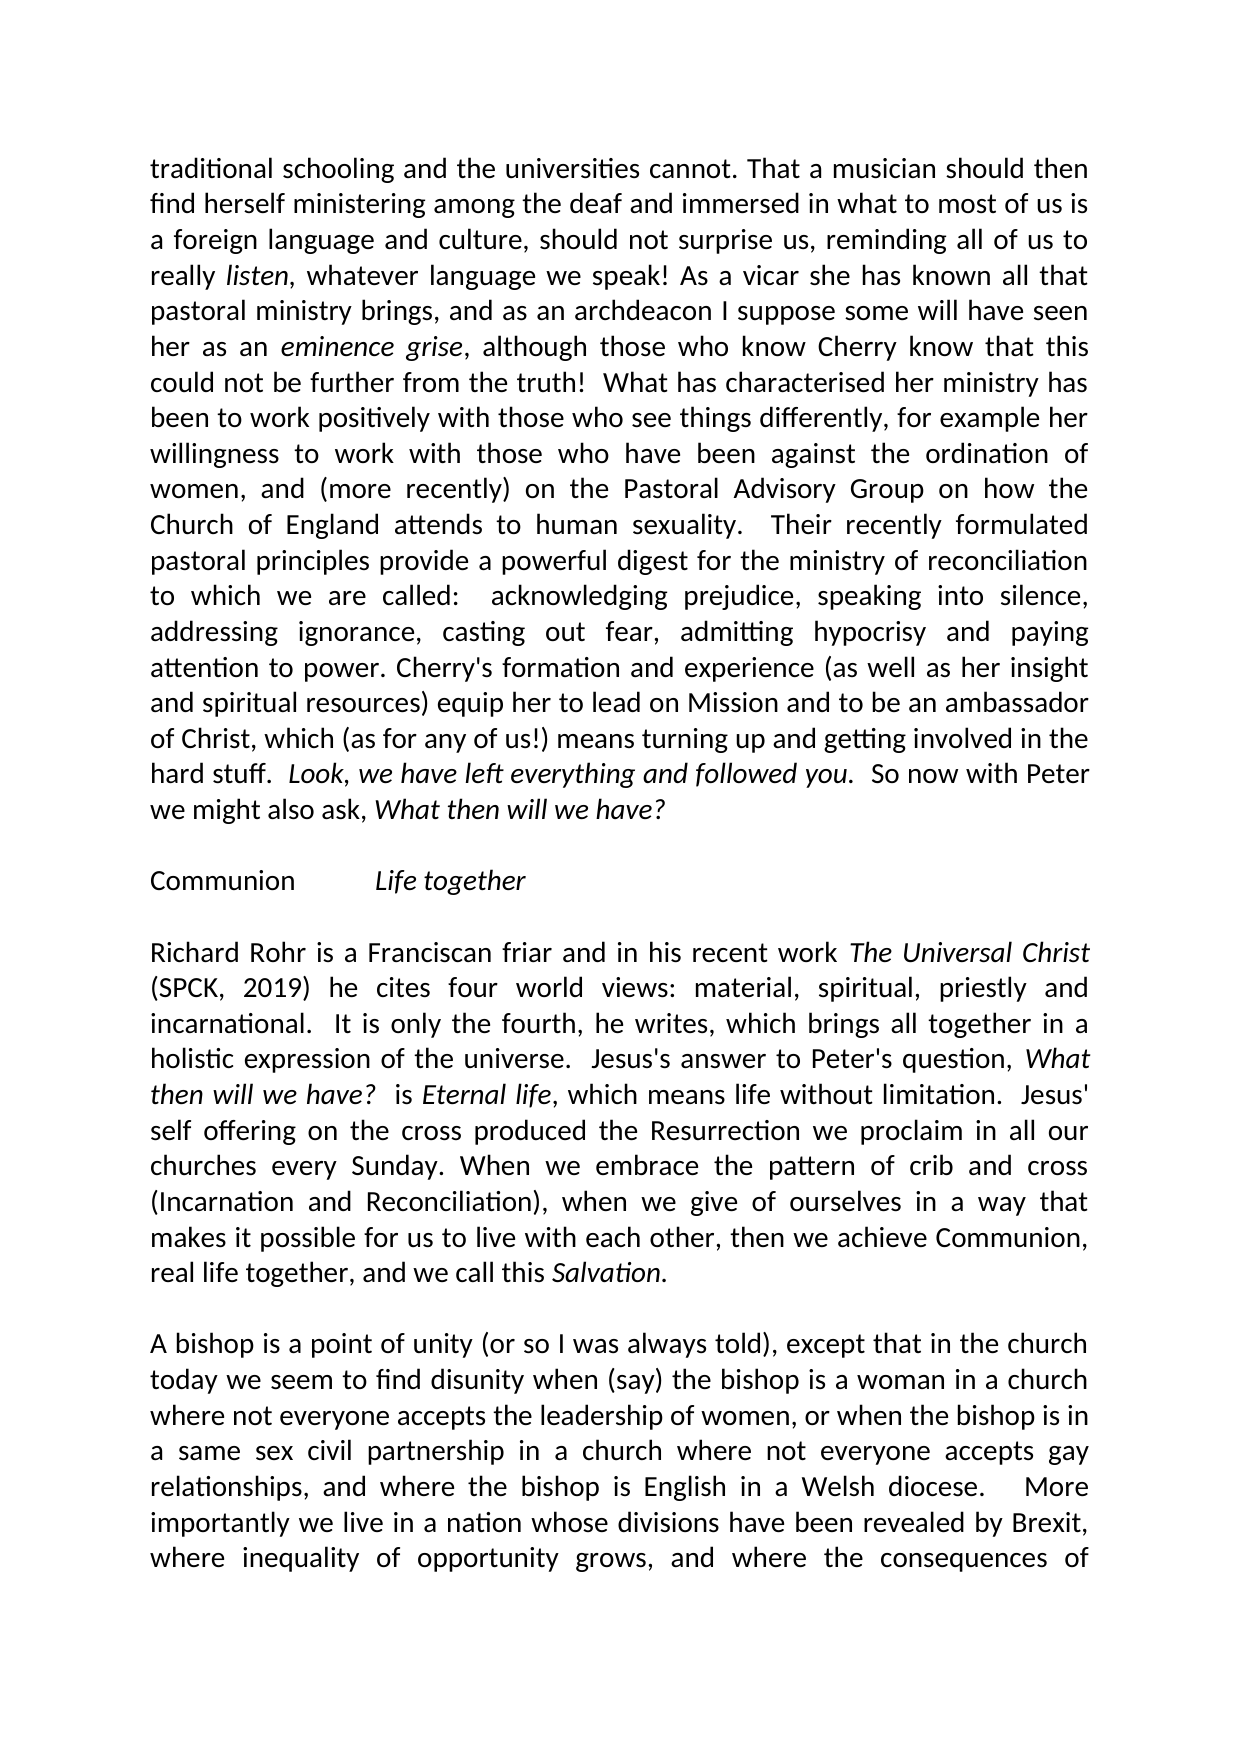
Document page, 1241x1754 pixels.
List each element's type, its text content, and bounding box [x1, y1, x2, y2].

text Communion Life together [150, 862, 1090, 898]
text Richard Rohr is a Franciscan friar and in his recent work The Universal Christ (SPCK, 2019) he cites four world views: material, spiritual, priestly and incarnational. It is only the fourth, he writes, which brings all together in a holistic expression of the universe. Jesus's answer to Peter's question, What then will we have? is Eternal life, which means life without limitation. Jesus' self offering on the cross produced the Resurrection we proclaim in all our churches every Sunday. When we embrace the pattern of crib and cross (Incarnation and Reconciliation), when we give of ourselves in a way that makes it possible for us to live with each other, then we achieve Communion, real life together, and we call this Salvation. [150, 934, 1090, 1290]
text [150, 1326, 1090, 1575]
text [150, 150, 1090, 827]
